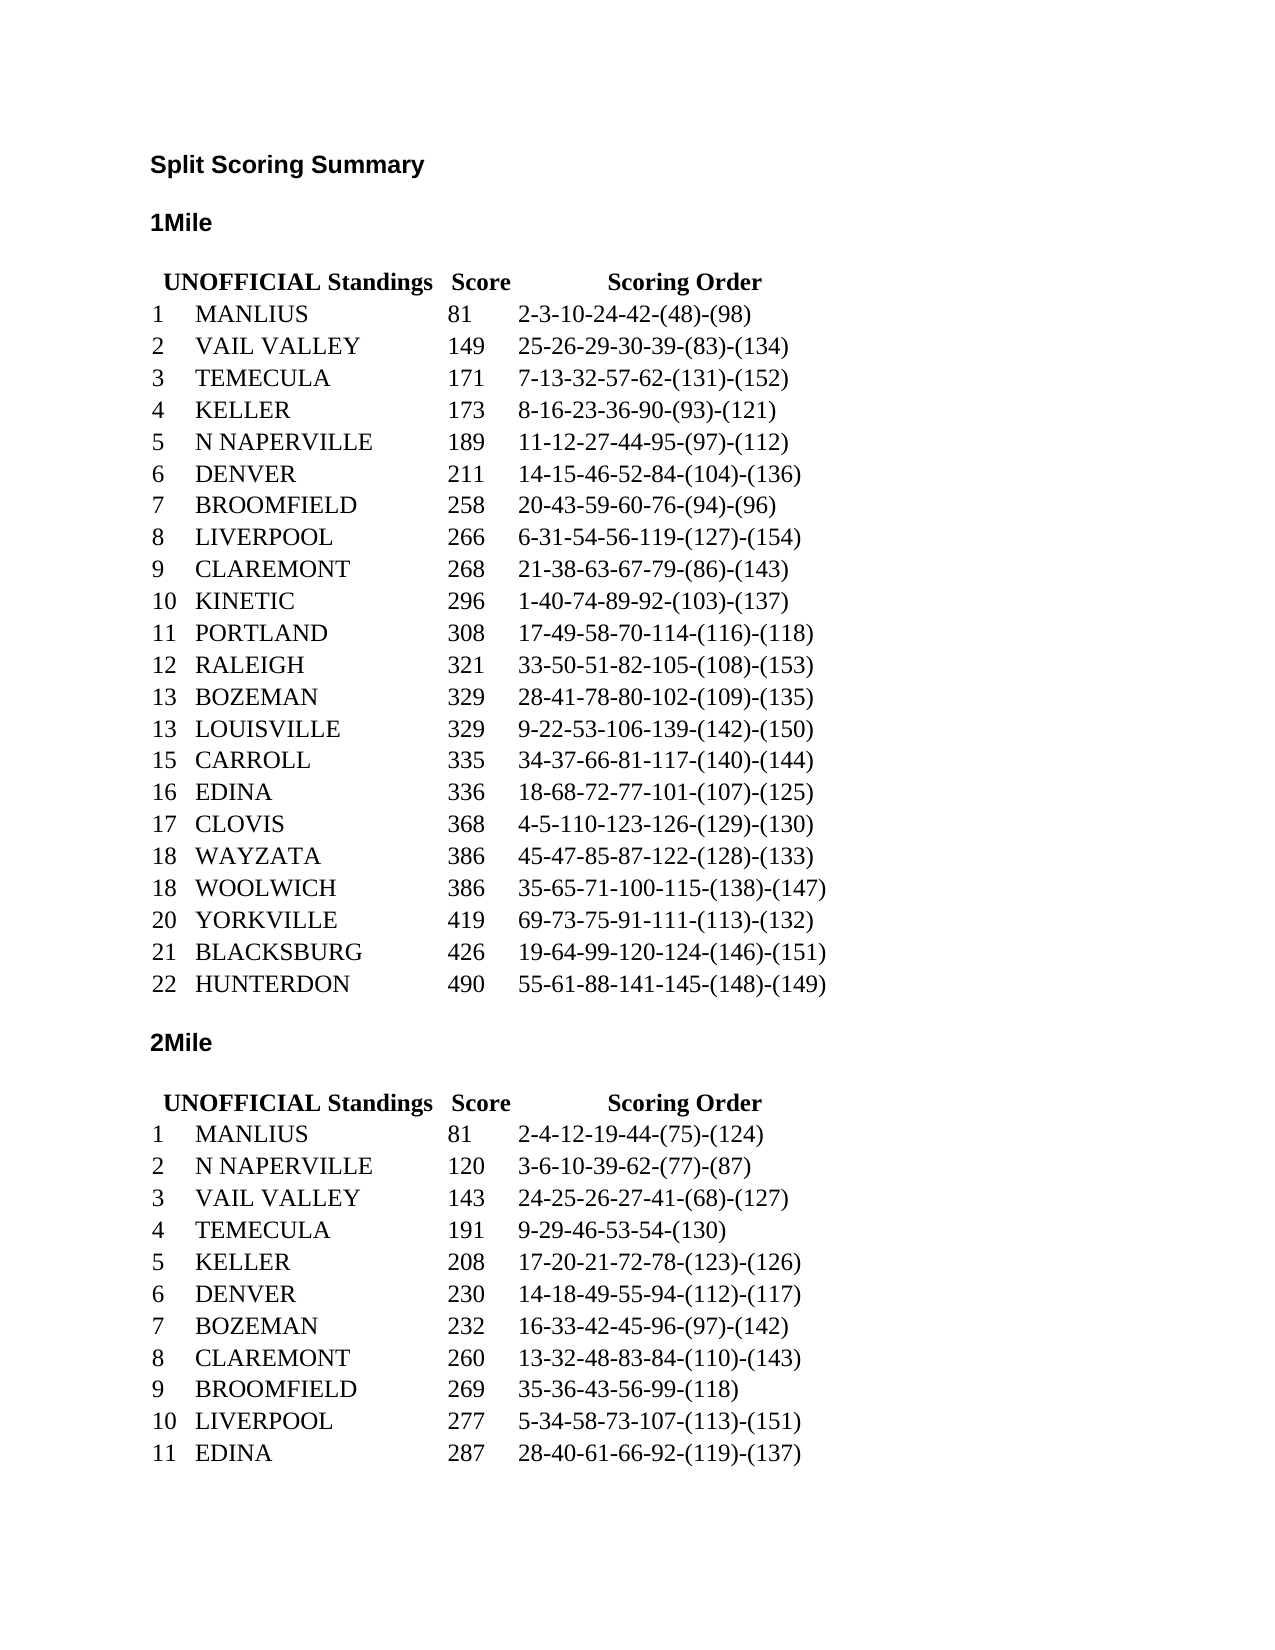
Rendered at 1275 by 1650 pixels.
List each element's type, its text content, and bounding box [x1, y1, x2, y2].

table_cell 4 [150, 393, 193, 425]
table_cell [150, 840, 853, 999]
table_cell VAIL VALLEY [193, 330, 446, 361]
table_cell 20-43-59-60-76-(94)-(96) [516, 489, 853, 521]
table_cell 1-40-74-89-92-(103)-(137) [516, 585, 853, 616]
table_cell 14-15-46-52-84-(104)-(136) [516, 457, 853, 489]
table_cell KINETIC [193, 585, 446, 616]
table_cell 21-38-63-67-79-(86)-(143) [516, 553, 853, 584]
table_header Score [446, 266, 516, 298]
text Split Scoring Summary [150, 150, 1125, 179]
table_cell 10 [150, 585, 193, 616]
table_cell TEMECULA [193, 361, 446, 393]
table_header Scoring Order [516, 266, 853, 298]
table_cell 173 [446, 393, 516, 425]
table_cell 3 [150, 361, 193, 393]
text 2Mile [150, 1028, 1125, 1057]
table_cell 25-26-29-30-39-(83)-(134) [516, 330, 853, 361]
table_cell 296 [446, 585, 516, 616]
table_cell 211 [446, 457, 516, 489]
table_cell 7-13-32-57-62-(131)-(152) [516, 361, 853, 393]
table_cell 9 [150, 553, 193, 584]
table_cell 8 [150, 521, 193, 553]
table_cell 268 [446, 553, 516, 584]
text 1Mile [150, 208, 1125, 237]
table_cell 266 [446, 521, 516, 553]
table_cell MANLIUS [193, 298, 446, 329]
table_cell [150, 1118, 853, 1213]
table_cell 1 [150, 298, 193, 329]
table_cell 11-12-27-44-95-(97)-(112) [516, 425, 853, 457]
table_header UNOFFICIAL Standings [150, 266, 446, 298]
table_cell LIVERPOOL [193, 521, 446, 553]
table_cell 2 [150, 330, 193, 361]
table_cell KELLER [193, 393, 446, 425]
table_cell 2-3-10-24-42-(48)-(98) [516, 298, 853, 329]
table_cell CLAREMONT [193, 553, 446, 584]
table_cell BROOMFIELD [193, 489, 446, 521]
table_cell N NAPERVILLE [193, 425, 446, 457]
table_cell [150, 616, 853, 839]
table_cell 149 [446, 330, 516, 361]
table_cell DENVER [193, 457, 446, 489]
table_cell 81 [446, 298, 516, 329]
table_cell 7 [150, 489, 193, 521]
table_cell 11 [150, 616, 193, 648]
table_cell 8-16-23-36-90-(93)-(121) [516, 393, 853, 425]
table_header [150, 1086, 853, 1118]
table_cell 6 [150, 457, 193, 489]
table_cell 171 [446, 361, 516, 393]
table_cell 189 [446, 425, 516, 457]
table_cell 6-31-54-56-119-(127)-(154) [516, 521, 853, 553]
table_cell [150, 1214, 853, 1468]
table_cell 5 [150, 425, 193, 457]
table_cell 258 [446, 489, 516, 521]
